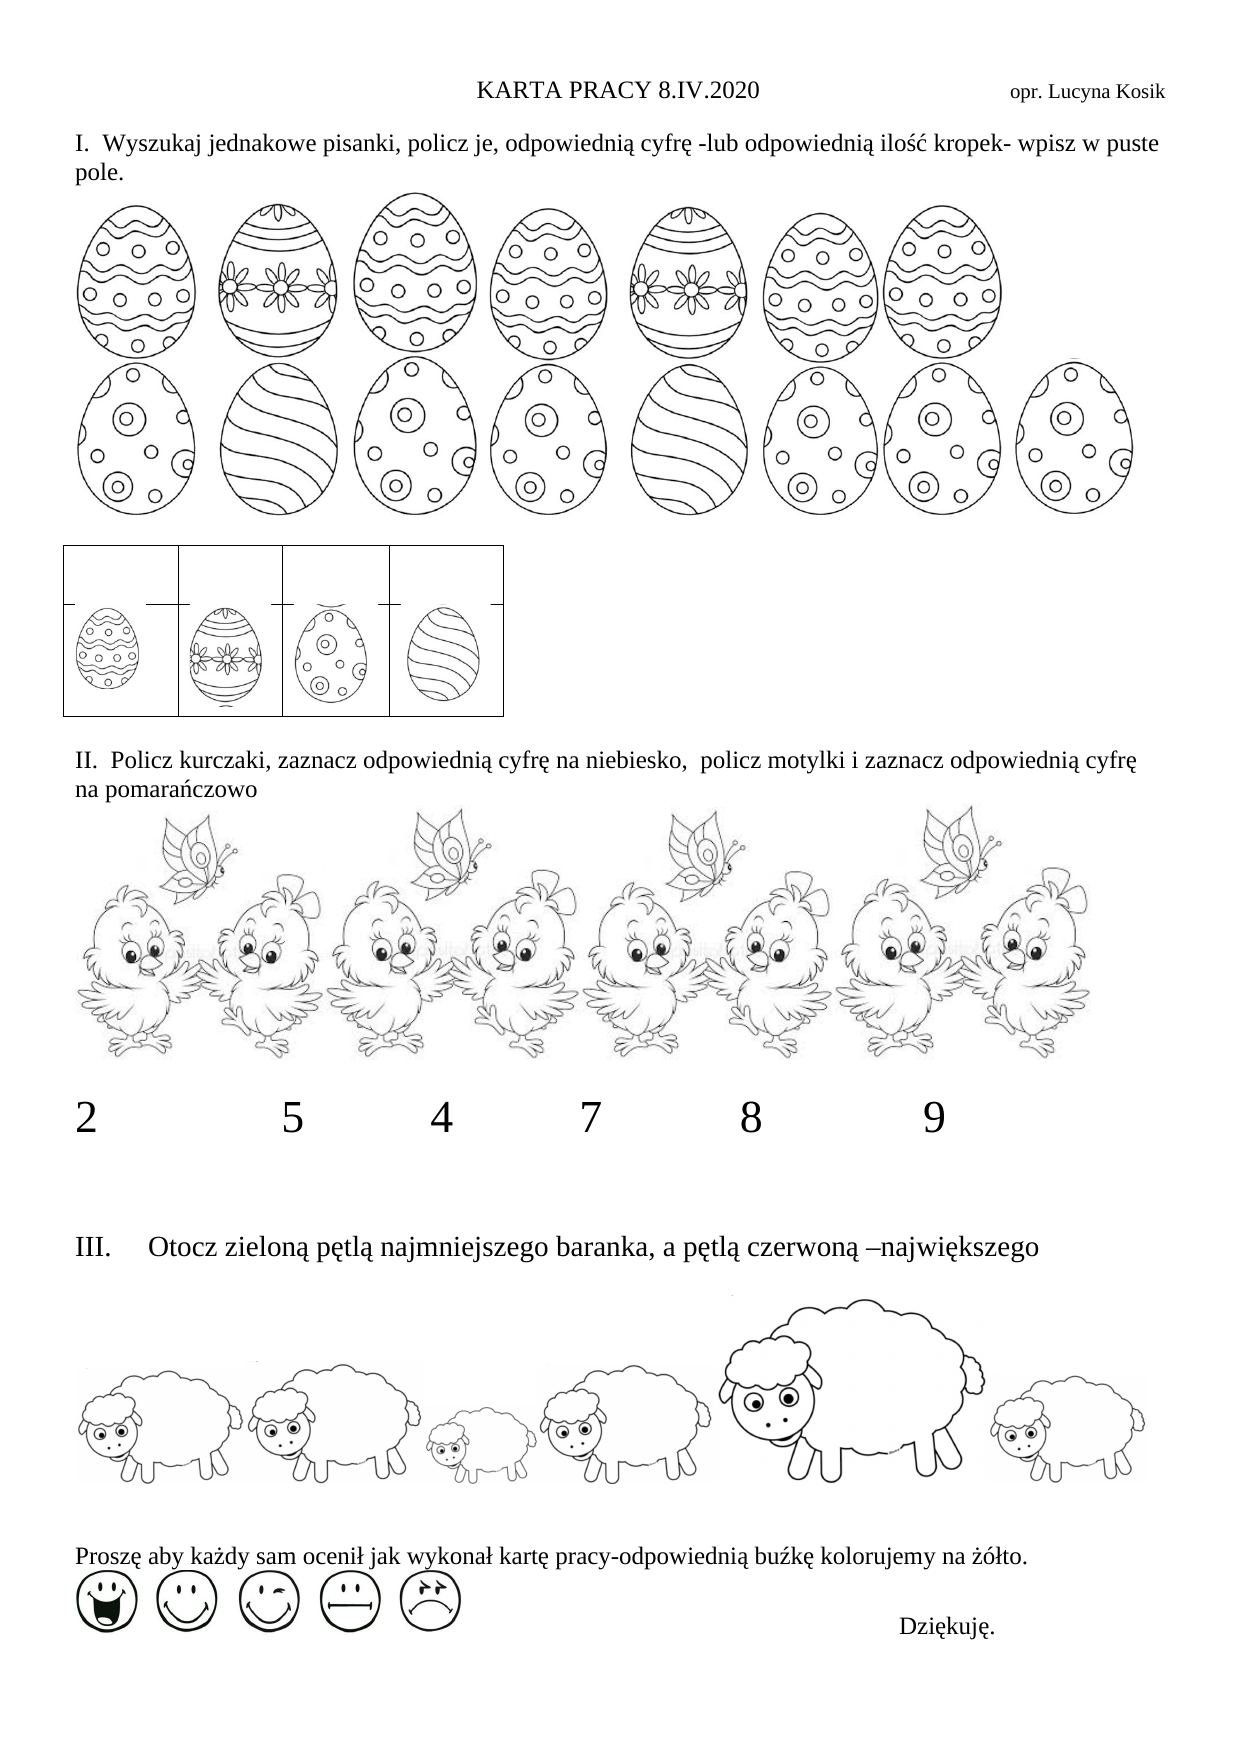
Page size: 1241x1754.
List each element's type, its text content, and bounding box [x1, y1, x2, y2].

picture [293, 604, 379, 704]
table_cell [390, 605, 503, 716]
text KARTA PRACY 8.IV.2020 opr. Lucyna Kosik [75, 75, 1165, 104]
table_header [64, 546, 178, 604]
table_cell [283, 605, 389, 716]
picture [400, 604, 491, 702]
picture [424, 1295, 1147, 1484]
text 2 5 4 7 8 9 [75, 1090, 1165, 1142]
picture [76, 1361, 423, 1484]
picture [75, 803, 1092, 1061]
picture [189, 604, 272, 707]
text III. Otocz zieloną pętlą najmniejszego baranka, a pętlą czerwoną –największego [75, 1229, 1165, 1262]
text Proszę aby każdy sam ocenił jak wykonał kartę pracy-odpowiednią buźkę kolorujemy na żółto. [75, 1541, 1165, 1570]
picture [75, 185, 1150, 517]
table_cell [64, 605, 178, 716]
picture [75, 604, 146, 689]
table_header [179, 546, 282, 604]
table_header [390, 546, 503, 604]
table_header [283, 546, 389, 604]
text II. Policz kurczaki, zaznacz odpowiednią cyfrę na niebiesko, policz motylki i zaznacz odpowiednią cyfrę na pomarańczowo [75, 746, 1165, 803]
picture [75, 1570, 462, 1635]
table_cell [179, 605, 282, 716]
text I. Wyszukaj jednakowe pisanki, policz je, odpowiednią cyfrę -lub odpowiednią ilość kropek- wpisz w puste pole. [75, 128, 1165, 185]
